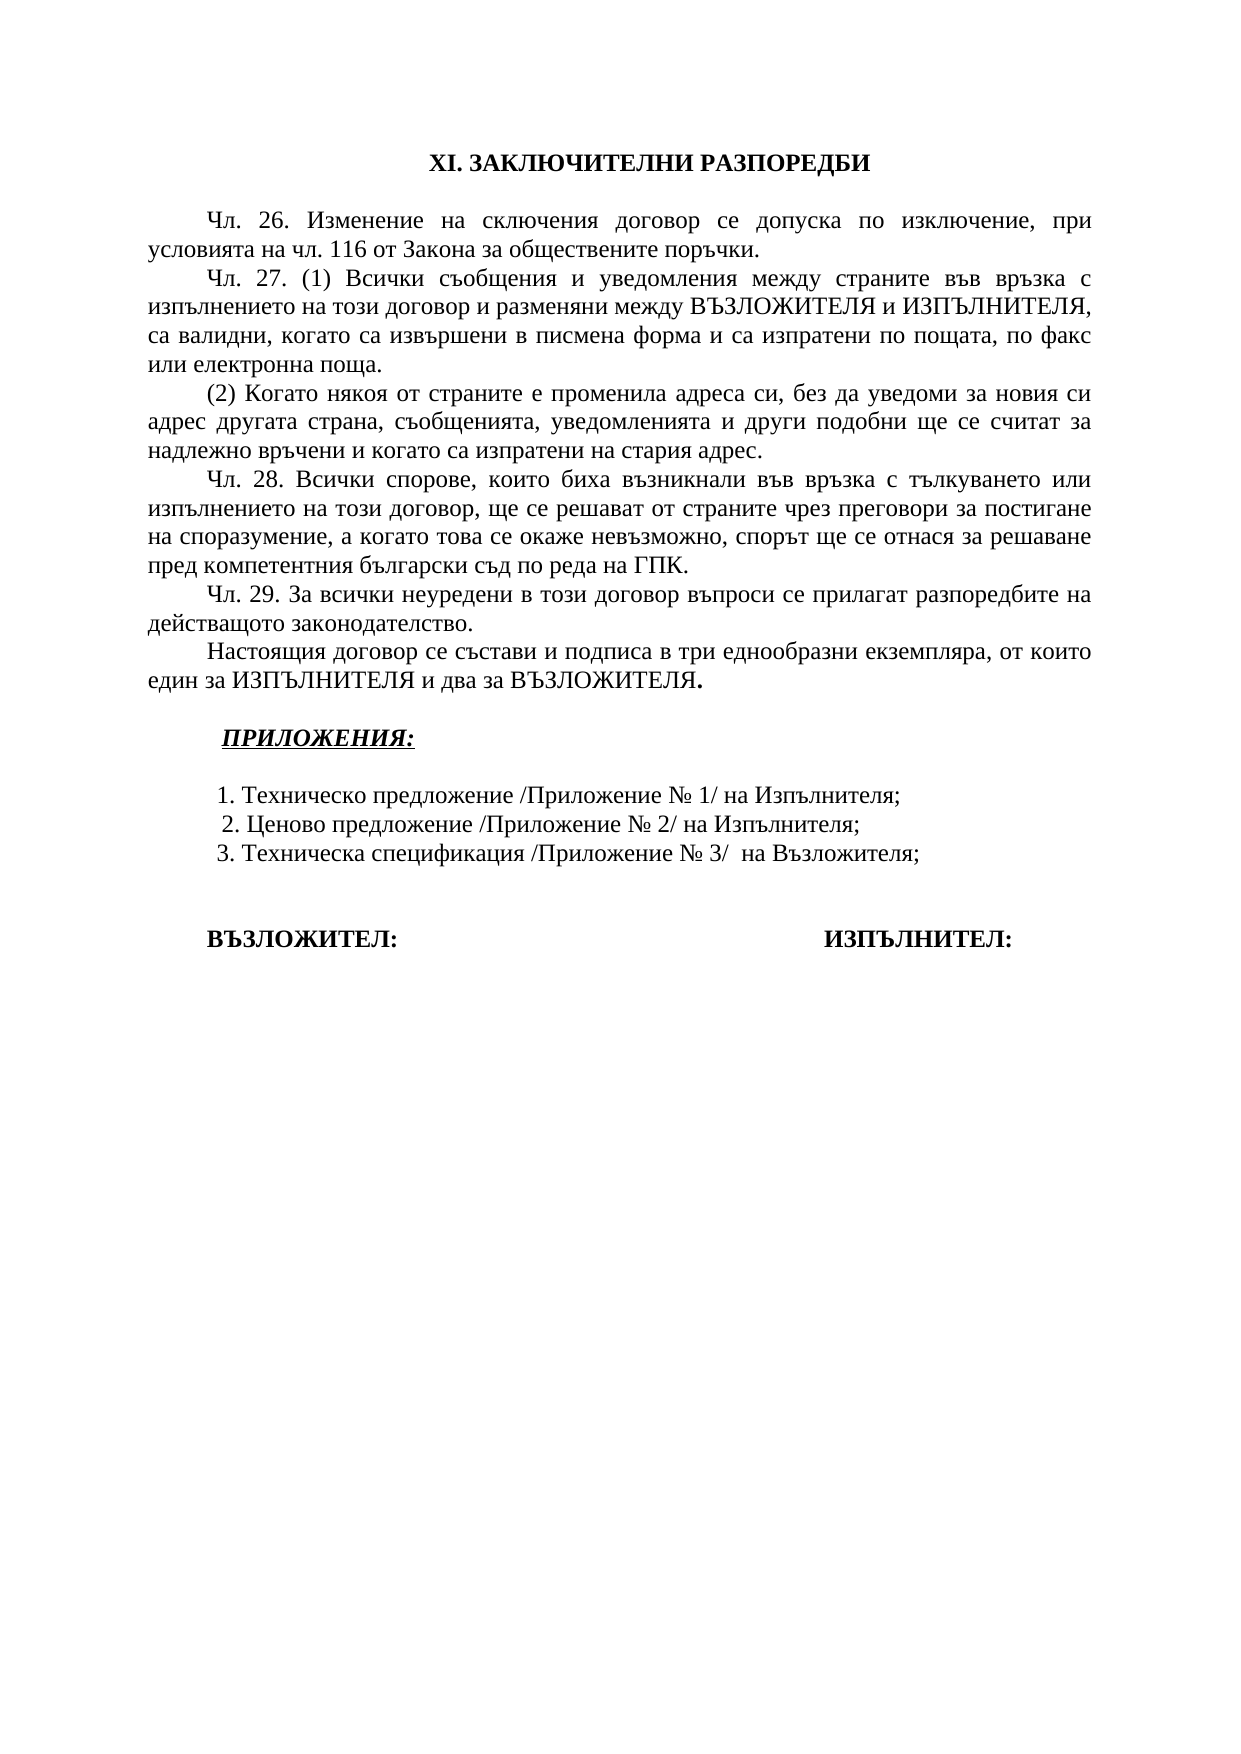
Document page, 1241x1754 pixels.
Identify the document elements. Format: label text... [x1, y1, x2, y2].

text Чл. 26. Изменение на сключения договор се допуска по изключение, при условията на чл. 116 от Закона за обществените поръчки. [148, 205, 1093, 263]
text Чл. 29. За всички неуредени в този договор въпроси се прилагат разпоредбите на действащото законодателство. [148, 579, 1093, 636]
text Чл. 28. Всички спорове, които биха възникнали във връзка с тълкуването или изпълнението на този договор, ще се решават от страните чрез преговори за постигане на споразумение, а когато това се окаже невъзможно, спорът ще се отнася за решаване пред компетентния български съд по реда на ГПК. [148, 464, 1093, 579]
text 2. Ценово предложение /Приложение № 2/ на Изпълнителя; [148, 809, 1093, 838]
text ПриложениЯ: [148, 723, 1093, 751]
text ХІ. ЗАКЛЮЧИТЕЛНИ РАЗПОРЕДБИ [148, 148, 1093, 176]
text (2) Когато някоя от страните е променила адреса си, без да уведоми за новия си адрес другата страна, съобщенията, уведомленията и други подобни ще се считат за надлежно връчени и когато са изпратени на стария адрес. [148, 378, 1093, 464]
text ВЪЗЛОЖИТЕЛ: ИЗПЪЛНИТЕЛ: [162, 924, 1078, 953]
text 1. Техническо предложение /Приложение № 1/ на Изпълнителя; [185, 780, 1093, 809]
text 3. Техническа спецификация /Приложение № 3/ на Възложителя; [148, 838, 1093, 866]
text Настоящия договор се състави и подписа в три еднообразни екземпляра, от които един за ИЗПЪЛНИТЕЛЯ и два за ВЪЗЛОЖИТЕЛЯ. [148, 636, 1093, 694]
text Чл. 27. (1) Всички съобщения и уведомления между страните във връзка с изпълнението на този договор и разменяни между ВЪЗЛОЖИТЕЛЯ и ИЗПЪЛНИТЕЛЯ, са валидни, когато са извършени в писмена форма и са изпратени по пощата, по факс или електронна поща. [148, 263, 1093, 378]
